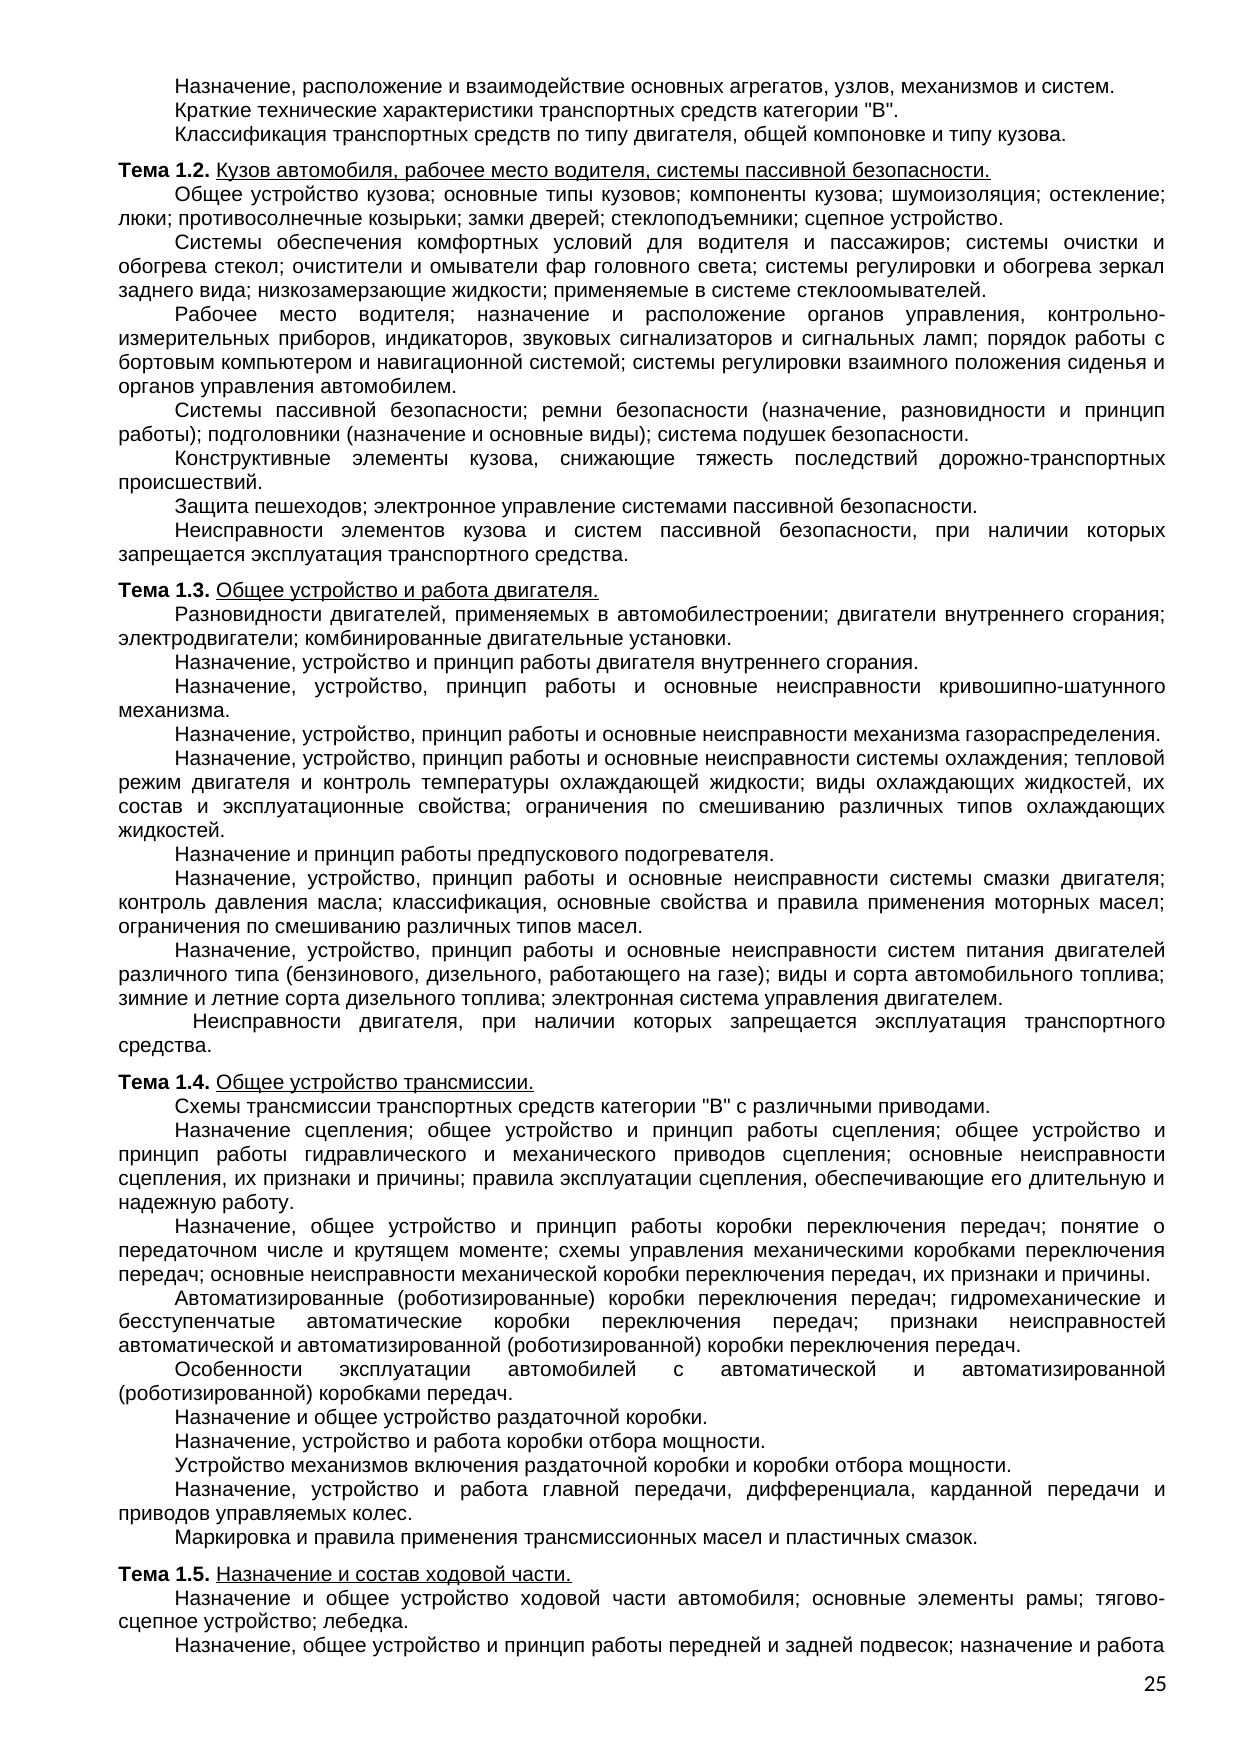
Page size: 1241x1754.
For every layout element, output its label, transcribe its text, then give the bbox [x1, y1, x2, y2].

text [118, 1633, 1167, 1657]
text Рабочее место водителя; назначение и расположение органов управления, контрольно-измерительных приборов, индикаторов, звуковых сигнализаторов и сигнальных ламп; порядок работы с бортовым компьютером и навигационной системой; системы регулировки взаимного положения сиденья и органов управления автомобилем. [118, 302, 1167, 398]
text Назначение и общее устройство раздаточной коробки. [118, 1405, 1167, 1429]
text Назначение, расположение и взаимодействие основных агрегатов, узлов, механизмов и систем. [118, 74, 1167, 98]
text Неисправности двигателя, при наличии которых запрещается эксплуатация транспортного средства. [118, 1009, 1167, 1057]
text Системы обеспечения комфортных условий для водителя и пассажиров; системы очистки и обогрева стекол; очистители и омыватели фар головного света; системы регулировки и обогрева зеркал заднего вида; низкозамерзающие жидкости; применяемые в системе стеклоомывателей. [118, 230, 1167, 302]
text Назначение, устройство и принцип работы двигателя внутреннего сгорания. [118, 650, 1167, 674]
text Тема 1.4. Общее устройство трансмиссии. [118, 1070, 1167, 1094]
text Маркировка и правила применения трансмиссионных масел и пластичных смазок. [118, 1525, 1167, 1549]
text Краткие технические характеристики транспортных средств категории "B". [118, 98, 1167, 122]
text Назначение и принцип работы предпускового подогревателя. [118, 842, 1167, 866]
text Назначение, общее устройство и принцип работы коробки переключения передач; понятие о передаточном числе и крутящем моменте; схемы управления механическими коробками переключения передач; основные неисправности механической коробки переключения передач, их признаки и причины. [118, 1213, 1167, 1285]
text Назначение, устройство, принцип работы и основные неисправности механизма газораспределения. [118, 722, 1167, 746]
text Назначение, устройство и работа коробки отбора мощности. [118, 1429, 1167, 1453]
text Автоматизированные (роботизированные) коробки переключения передач; гидромеханические и бесступенчатые автоматические коробки переключения передач; признаки неисправностей автоматической и автоматизированной (роботизированной) коробки переключения передач. [118, 1285, 1167, 1357]
text Схемы трансмиссии транспортных средств категории "B" с различными приводами. [118, 1094, 1167, 1118]
text Назначение, устройство, принцип работы и основные неисправности кривошипно-шатунного механизма. [118, 674, 1167, 722]
text Назначение, устройство и работа главной передачи, дифференциала, карданной передачи и приводов управляемых колес. [118, 1477, 1167, 1525]
text Разновидности двигателей, применяемых в автомобилестроении; двигатели внутреннего сгорания; электродвигатели; комбинированные двигательные установки. [118, 602, 1167, 650]
text Конструктивные элементы кузова, снижающие тяжесть последствий дорожно-транспортных происшествий. [118, 446, 1167, 494]
text Защита пешеходов; электронное управление системами пассивной безопасности. [118, 494, 1167, 518]
text Неисправности элементов кузова и систем пассивной безопасности, при наличии которых запрещается эксплуатация транспортного средства. [118, 518, 1167, 566]
text Назначение и общее устройство ходовой части автомобиля; основные элементы рамы; тягово-сцепное устройство; лебедка. [118, 1585, 1167, 1633]
text Тема 1.3. Общее устройство и работа двигателя. [118, 578, 1167, 602]
text Назначение, устройство, принцип работы и основные неисправности систем питания двигателей различного типа (бензинового, дизельного, работающего на газе); виды и сорта автомобильного топлива; зимние и летние сорта дизельного топлива; электронная система управления двигателем. [118, 937, 1167, 1009]
text Общее устройство кузова; основные типы кузовов; компоненты кузова; шумоизоляция; остекление; люки; противосолнечные козырьки; замки дверей; стеклоподъемники; сцепное устройство. [118, 182, 1167, 230]
text Устройство механизмов включения раздаточной коробки и коробки отбора мощности. [118, 1453, 1167, 1477]
text Назначение сцепления; общее устройство и принцип работы сцепления; общее устройство и принцип работы гидравлического и механического приводов сцепления; основные неисправности сцепления, их признаки и причины; правила эксплуатации сцепления, обеспечивающие его длительную и надежную работу. [118, 1118, 1167, 1213]
text Особенности эксплуатации автомобилей с автоматической и автоматизированной (роботизированной) коробками передач. [118, 1357, 1167, 1405]
text Назначение, устройство, принцип работы и основные неисправности системы смазки двигателя; контроль давления масла; классификация, основные свойства и правила применения моторных масел; ограничения по смешиванию различных типов масел. [118, 866, 1167, 937]
text Тема 1.2. Кузов автомобиля, рабочее место водителя, системы пассивной безопасности. [118, 158, 1167, 182]
text Тема 1.5. Назначение и состав ходовой части. [118, 1561, 1167, 1585]
text Назначение, устройство, принцип работы и основные неисправности системы охлаждения; тепловой режим двигателя и контроль температуры охлаждающей жидкости; виды охлаждающих жидкостей, их состав и эксплуатационные свойства; ограничения по смешиванию различных типов охлаждающих жидкостей. [118, 746, 1167, 842]
text Системы пассивной безопасности; ремни безопасности (назначение, разновидности и принцип работы); подголовники (назначение и основные виды); система подушек безопасности. [118, 398, 1167, 446]
text Классификация транспортных средств по типу двигателя, общей компоновке и типу кузова. [118, 122, 1167, 146]
